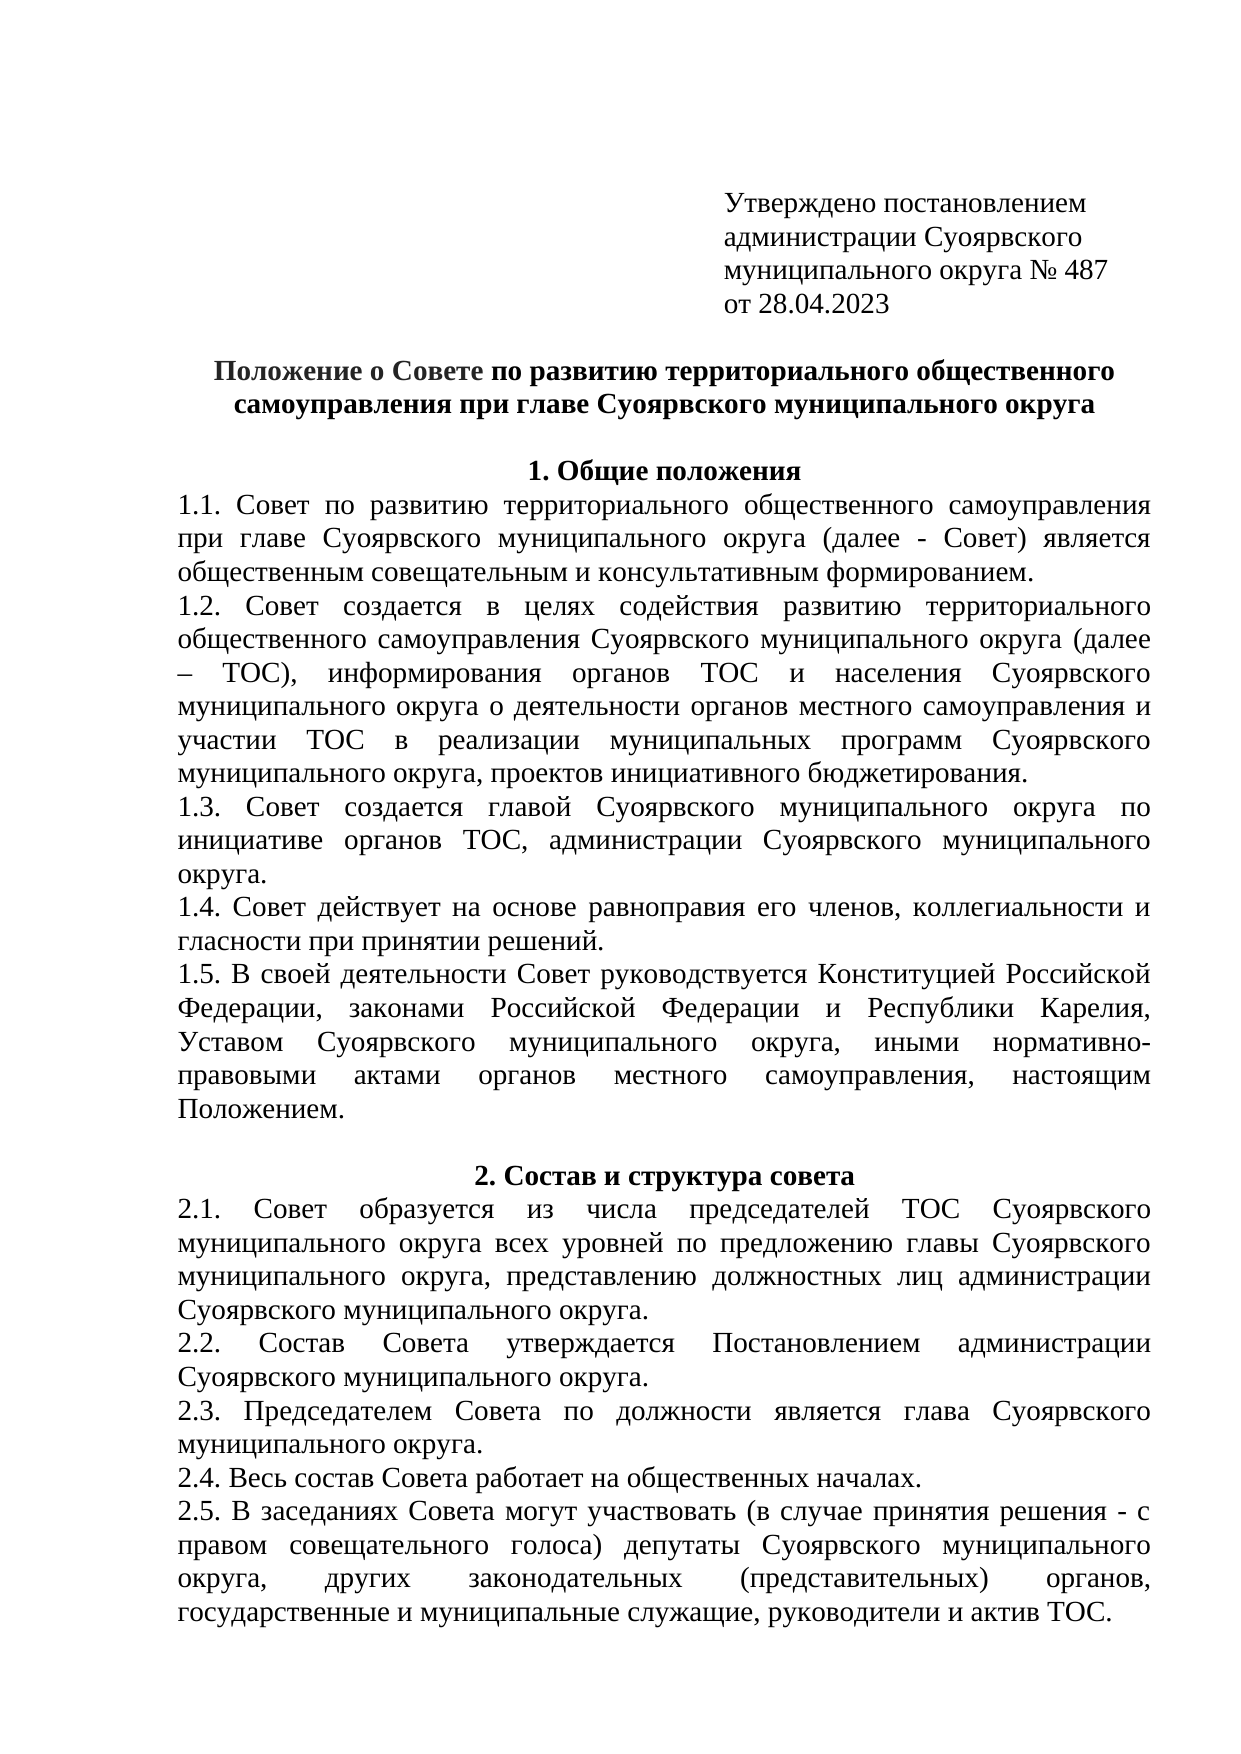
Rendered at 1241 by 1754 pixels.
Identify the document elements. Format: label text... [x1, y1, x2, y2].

text 1.2. Совет создается в целях содействия развитию территориального общественного самоуправления Суоярвского муниципального округа (далее – ТОС), информирования органов ТОС и населения Суоярвского муниципального округа о деятельности органов местного самоуправления и участии ТОС в реализации муниципальных программ Суоярвского муниципального округа, проектов инициативного бюджетирования. [177, 588, 1152, 789]
text 2.2. Состав Совета утверждается Постановлением администрации Суоярвского муниципального округа. [177, 1326, 1152, 1393]
text 2.4. Весь состав Совета работает на общественных началах. [177, 1460, 1152, 1493]
text 2.3. Председателем Совета по должности является глава Суоярвского муниципального округа. [177, 1393, 1152, 1460]
text 1.1. Совет по развитию территориального общественного самоуправления при главе Суоярвского муниципального округа (далее - Совет) является общественным совещательным и консультативным формированием. [177, 487, 1152, 588]
text Утверждено постановлением администрации Суоярвского муниципального округа № 487 [723, 152, 1152, 286]
text 1. Общие положения [177, 453, 1152, 487]
text 2. Состав и структура совета [177, 1158, 1152, 1191]
text Положение о Совете по развитию территориального общественного самоуправления при главе Суоярвского муниципального округа [177, 353, 1152, 420]
text 1.3. Совет создается главой Суоярвского муниципального округа по инициативе органов ТОС, администрации Суоярвского муниципального округа. [177, 789, 1152, 889]
text от 28.04.2023 [723, 286, 1152, 319]
text 2.5. В заседаниях Совета могут участвовать (в случае принятия решения - с правом совещательного голоса) депутаты Суоярвского муниципального округа, других законодательных (представительных) органов, государственные и муниципальные служащие, руководители и актив ТОС. [177, 1493, 1152, 1627]
text 1.4. Совет действует на основе равноправия его членов, коллегиальности и гласности при принятии решений. [177, 889, 1152, 957]
text 2.1. Совет образуется из числа председателей ТОС Суоярвского муниципального округа всех уровней по предложению главы Суоярвского муниципального округа, представлению должностных лиц администрации Суоярвского муниципального округа. [177, 1191, 1152, 1326]
text 1.5. В своей деятельности Совет руководствуется Конституцией Российской Федерации, законами Российской Федерации и Республики Карелия, Уставом Суоярвского муниципального округа, иными нормативно-правовыми актами органов местного самоуправления, настоящим Положением. [177, 957, 1152, 1124]
